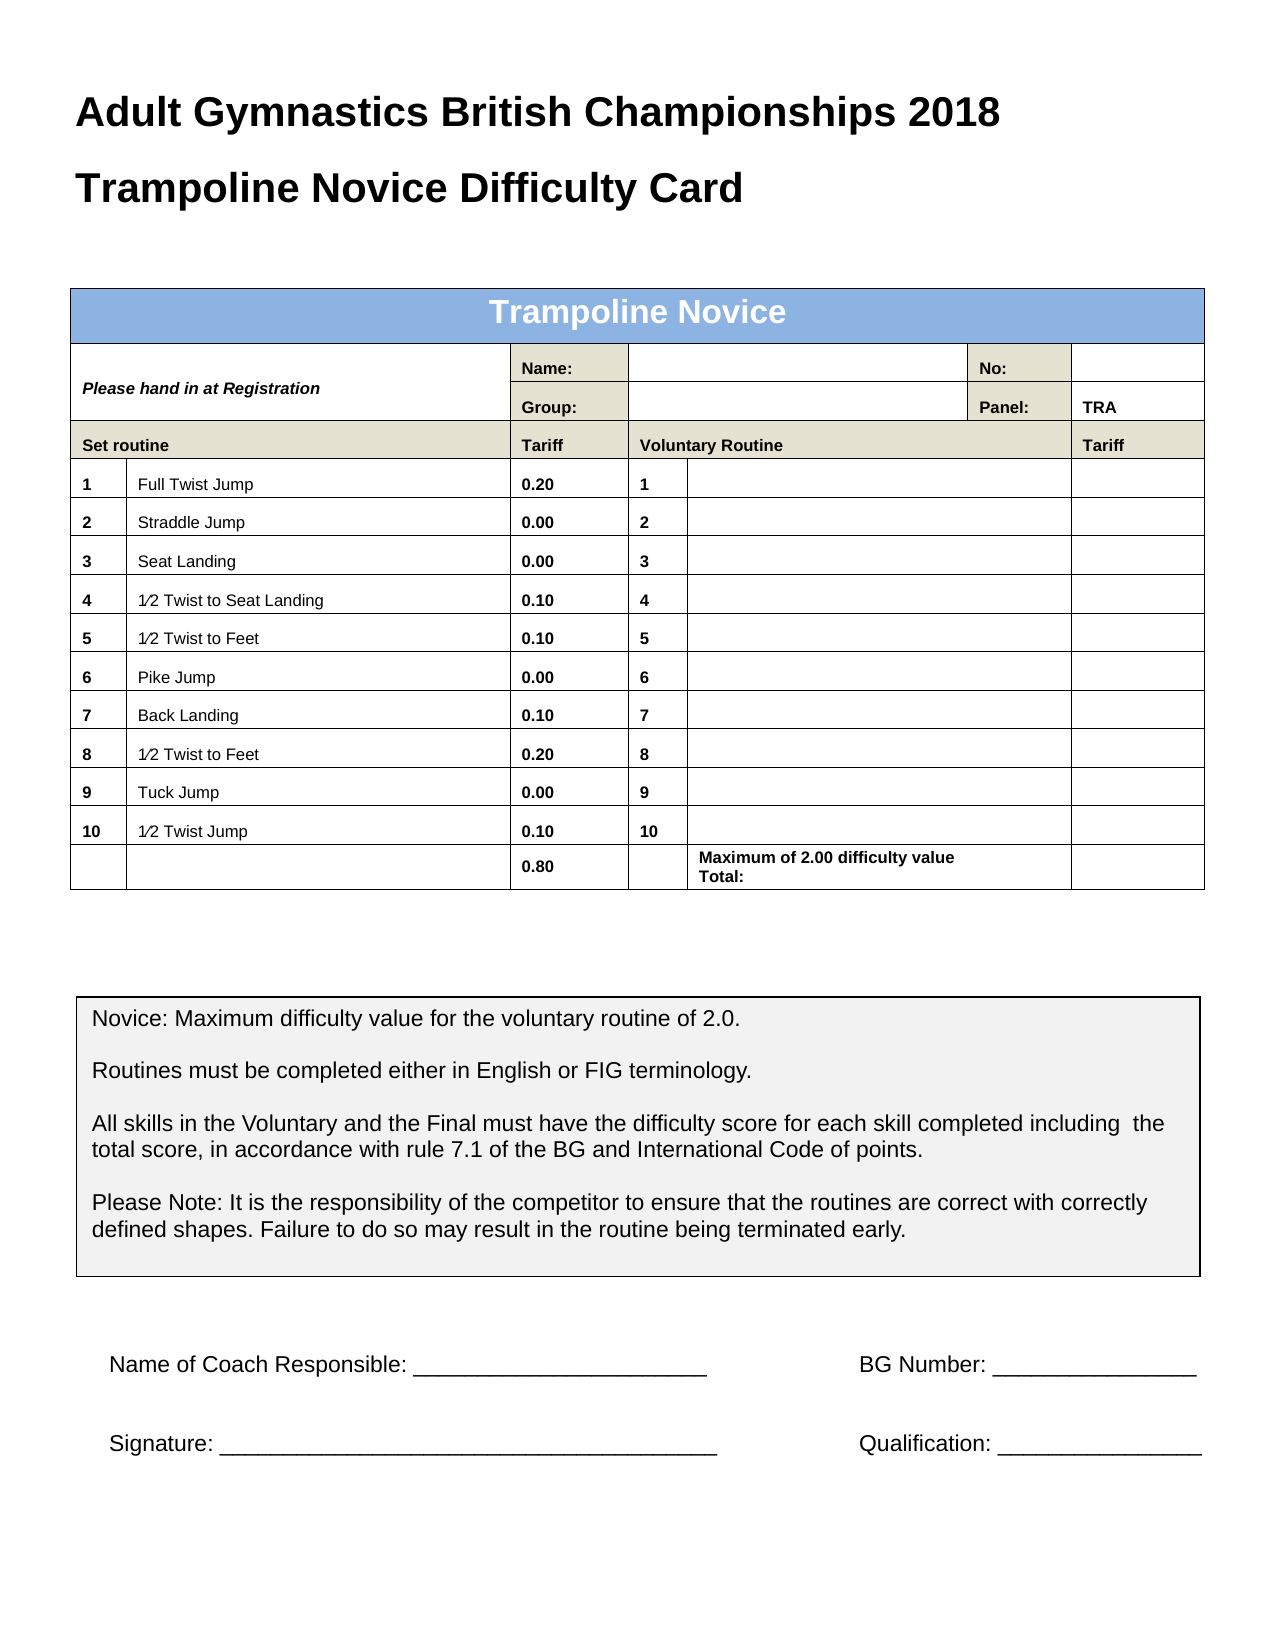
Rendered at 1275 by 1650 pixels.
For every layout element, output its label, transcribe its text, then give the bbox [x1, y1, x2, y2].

table_cell Voluntary Routine [629, 421, 1071, 458]
table_cell Group: [511, 382, 628, 420]
table_cell 1 [629, 459, 687, 497]
table_cell [1072, 729, 1204, 767]
table_cell [688, 691, 1071, 728]
table_cell [629, 344, 967, 381]
table_cell 9 [629, 768, 687, 805]
table_cell No: [968, 344, 1071, 381]
table_cell 4 [71, 575, 126, 612]
table_cell [688, 459, 1071, 497]
table_cell 0.00 [511, 652, 628, 689]
table_cell [688, 575, 1071, 612]
table_header Trampoline Novice [71, 289, 1204, 343]
table_cell [1072, 536, 1204, 574]
table_cell [1072, 768, 1204, 805]
table_cell Please hand in at Registration [71, 344, 510, 420]
table_cell 10 [629, 806, 687, 844]
table_cell 5 [71, 614, 126, 651]
table_cell 0.10 [511, 575, 628, 612]
table_cell Tariff [1072, 421, 1204, 458]
table_cell 2 [71, 498, 126, 535]
table_cell [1072, 575, 1204, 612]
table_cell [629, 382, 967, 420]
table_cell 0.80 [511, 845, 628, 889]
table_cell 0.00 [511, 536, 628, 574]
table_cell 1⁄2 Twist Jump [127, 806, 510, 844]
table_cell Seat Landing [127, 536, 510, 574]
table_cell 7 [71, 691, 126, 728]
table_cell [629, 845, 687, 889]
table_cell 9 [71, 768, 126, 805]
table_cell [688, 614, 1071, 651]
table_cell 10 [71, 806, 126, 844]
table_cell [688, 498, 1071, 535]
table_cell Set routine [71, 421, 510, 458]
table_cell Tuck Jump [127, 768, 510, 805]
table_cell [1072, 498, 1204, 535]
table_cell 0.00 [511, 768, 628, 805]
table_cell [1072, 459, 1204, 497]
table_cell [688, 652, 1071, 689]
table_cell 0.10 [511, 806, 628, 844]
table_cell Maximum of 2.00 difficulty value Total: [688, 845, 1071, 889]
table_cell 1 [71, 459, 126, 497]
table_cell 7 [629, 691, 687, 728]
table_cell Panel: [968, 382, 1071, 420]
table_cell Back Landing [127, 691, 510, 728]
table_cell 6 [629, 652, 687, 689]
table_cell 0.10 [511, 614, 628, 651]
table_cell 8 [71, 729, 126, 767]
text Adult Gymnastics British Championships 2018 [75, 87, 1200, 135]
table_cell [1072, 806, 1204, 844]
table_cell [688, 768, 1071, 805]
table_cell [1072, 845, 1204, 889]
table_cell Name: [511, 344, 628, 381]
table_cell Full Twist Jump [127, 459, 510, 497]
table_cell 3 [71, 536, 126, 574]
table_cell Straddle Jump [127, 498, 510, 535]
table_cell 3 [629, 536, 687, 574]
table_cell [127, 845, 510, 889]
table_cell 0.20 [511, 729, 628, 767]
table_cell 0.20 [511, 459, 628, 497]
table_cell 8 [629, 729, 687, 767]
table_cell Pike Jump [127, 652, 510, 689]
table_cell [1072, 614, 1204, 651]
table_cell 1⁄2 Twist to Feet [127, 729, 510, 767]
table_cell 2 [629, 498, 687, 535]
table_cell [1072, 691, 1204, 728]
table_cell [1072, 652, 1204, 689]
table_cell 4 [629, 575, 687, 612]
table_cell TRA [1072, 382, 1204, 420]
table_cell [1072, 344, 1204, 381]
table_cell [71, 845, 126, 889]
text Trampoline Novice Difficulty Card [75, 163, 1200, 211]
table_cell 1⁄2 Twist to Feet [127, 614, 510, 651]
table_cell 6 [71, 652, 126, 689]
table_cell 0.10 [511, 691, 628, 728]
table_cell [688, 729, 1071, 767]
table_cell 0.00 [511, 498, 628, 535]
table_cell 5 [629, 614, 687, 651]
table_cell 1⁄2 Twist to Seat Landing [127, 575, 510, 612]
table_cell [688, 536, 1071, 574]
table_cell Tariff [511, 421, 628, 458]
table_cell [688, 806, 1071, 844]
